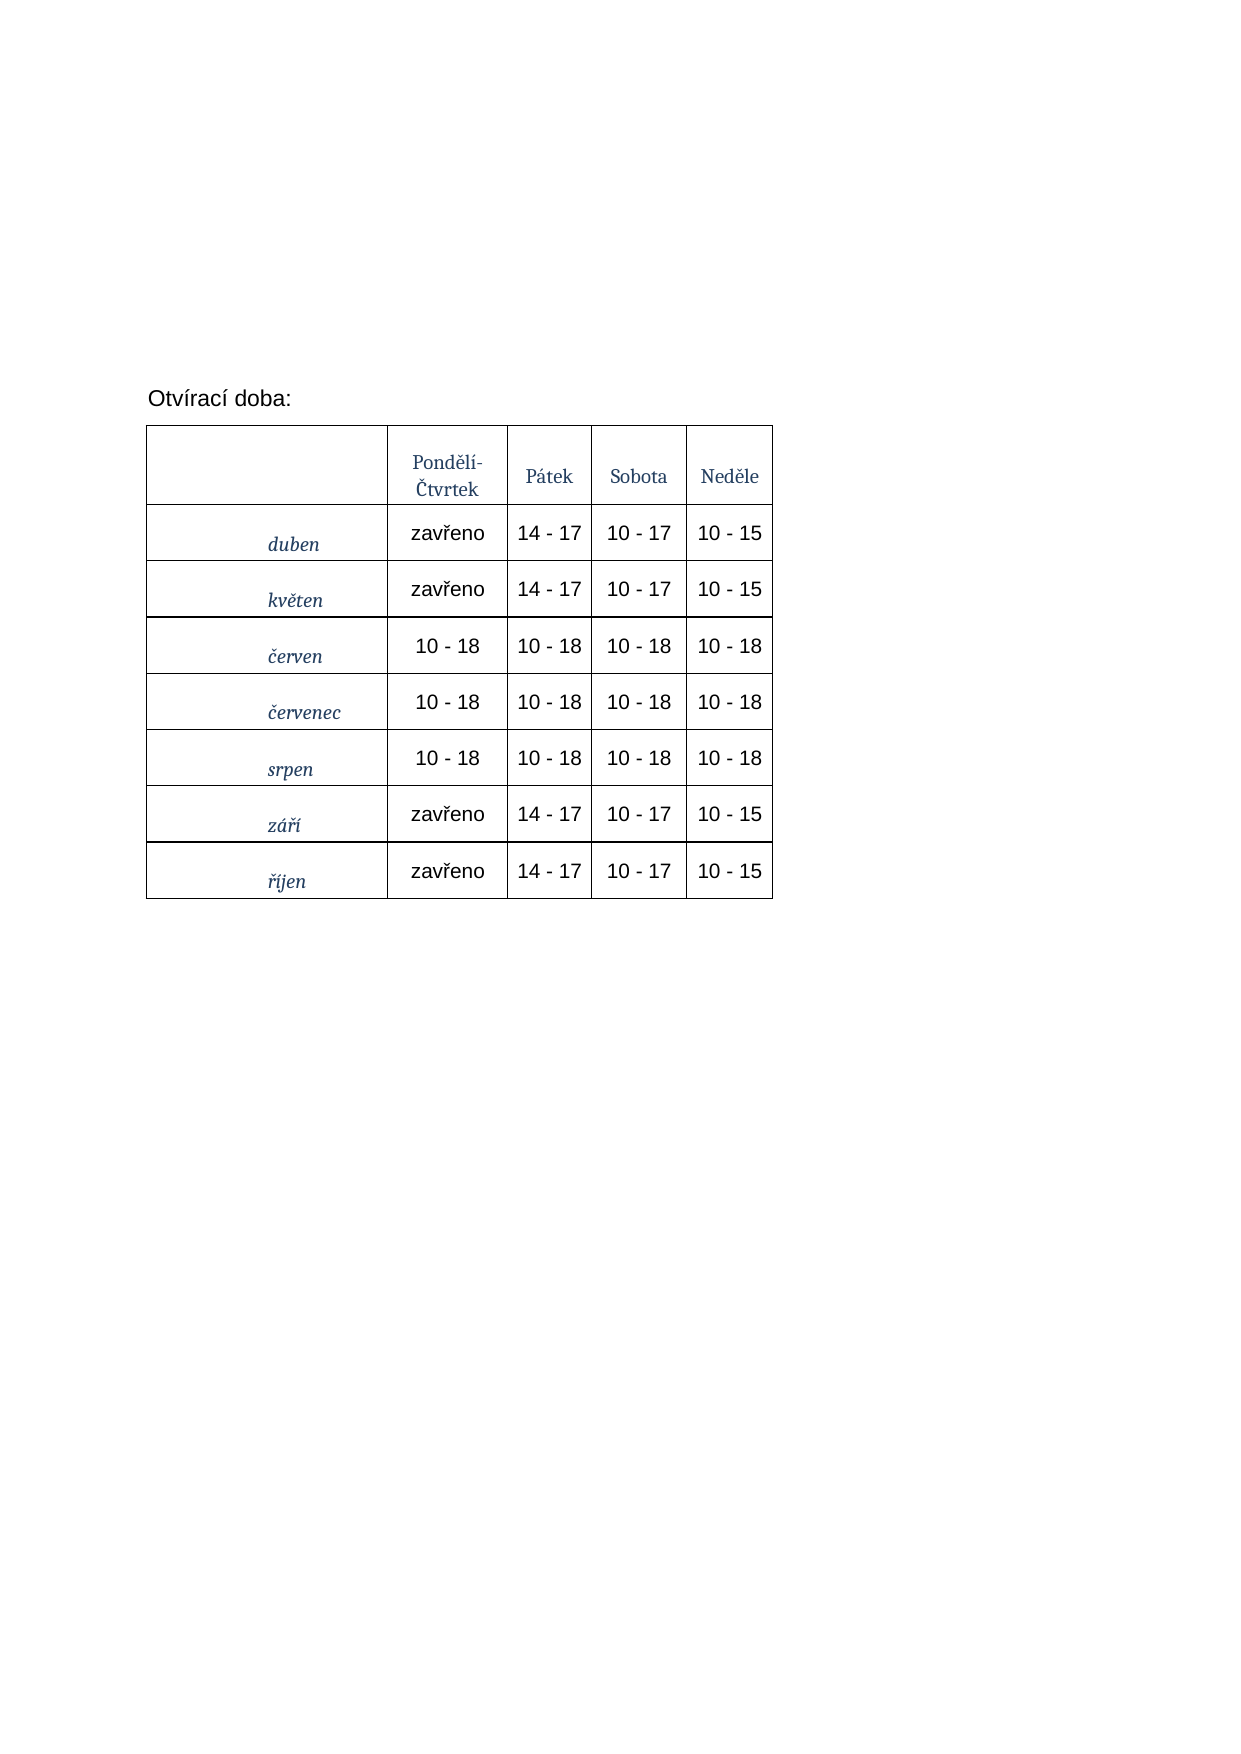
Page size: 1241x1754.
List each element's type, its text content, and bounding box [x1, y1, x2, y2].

table_header Neděle [687, 426, 772, 504]
table_header Sobota [592, 426, 686, 504]
table_cell 10 - 15 [687, 561, 772, 616]
table_cell 10 - 17 [592, 843, 686, 898]
table_cell květen [147, 561, 387, 616]
table_cell zavřeno [388, 561, 507, 616]
text Otvírací doba: [148, 385, 1093, 412]
table_cell září [147, 786, 387, 841]
table_cell říjen [147, 843, 387, 898]
table_cell zavřeno [388, 505, 507, 560]
table_cell 10 - 18 [687, 618, 772, 673]
table_cell 14 - 17 [508, 505, 591, 560]
table_cell 10 - 18 [687, 730, 772, 785]
table_cell 10 - 18 [592, 674, 686, 729]
table_cell 10 - 17 [592, 561, 686, 616]
table_cell 10 - 15 [687, 505, 772, 560]
table_cell 10 - 18 [508, 618, 591, 673]
table_cell srpen [147, 730, 387, 785]
table_cell zavřeno [388, 786, 507, 841]
table_cell zavřeno [388, 843, 507, 898]
table_cell 10 - 18 [592, 730, 686, 785]
table_cell červenec [147, 674, 387, 729]
table_cell 14 - 17 [508, 843, 591, 898]
table_cell 10 - 17 [592, 505, 686, 560]
table_cell duben [147, 505, 387, 560]
table_cell 10 - 18 [508, 674, 591, 729]
table_cell 10 - 18 [388, 674, 507, 729]
table_cell 10 - 18 [388, 618, 507, 673]
table_cell 14 - 17 [508, 561, 591, 616]
table_header [147, 426, 387, 504]
table_cell 10 - 18 [687, 674, 772, 729]
table_cell 10 - 18 [388, 730, 507, 785]
table_cell 10 - 18 [508, 730, 591, 785]
table_cell 10 - 18 [592, 618, 686, 673]
table_cell červen [147, 618, 387, 673]
table_cell 10 - 15 [687, 786, 772, 841]
table_cell 14 - 17 [508, 786, 591, 841]
table_header Pondělí- Čtvrtek [388, 426, 507, 504]
table_cell 10 - 15 [687, 843, 772, 898]
table_header Pátek [508, 426, 591, 504]
table_cell 10 - 17 [592, 786, 686, 841]
